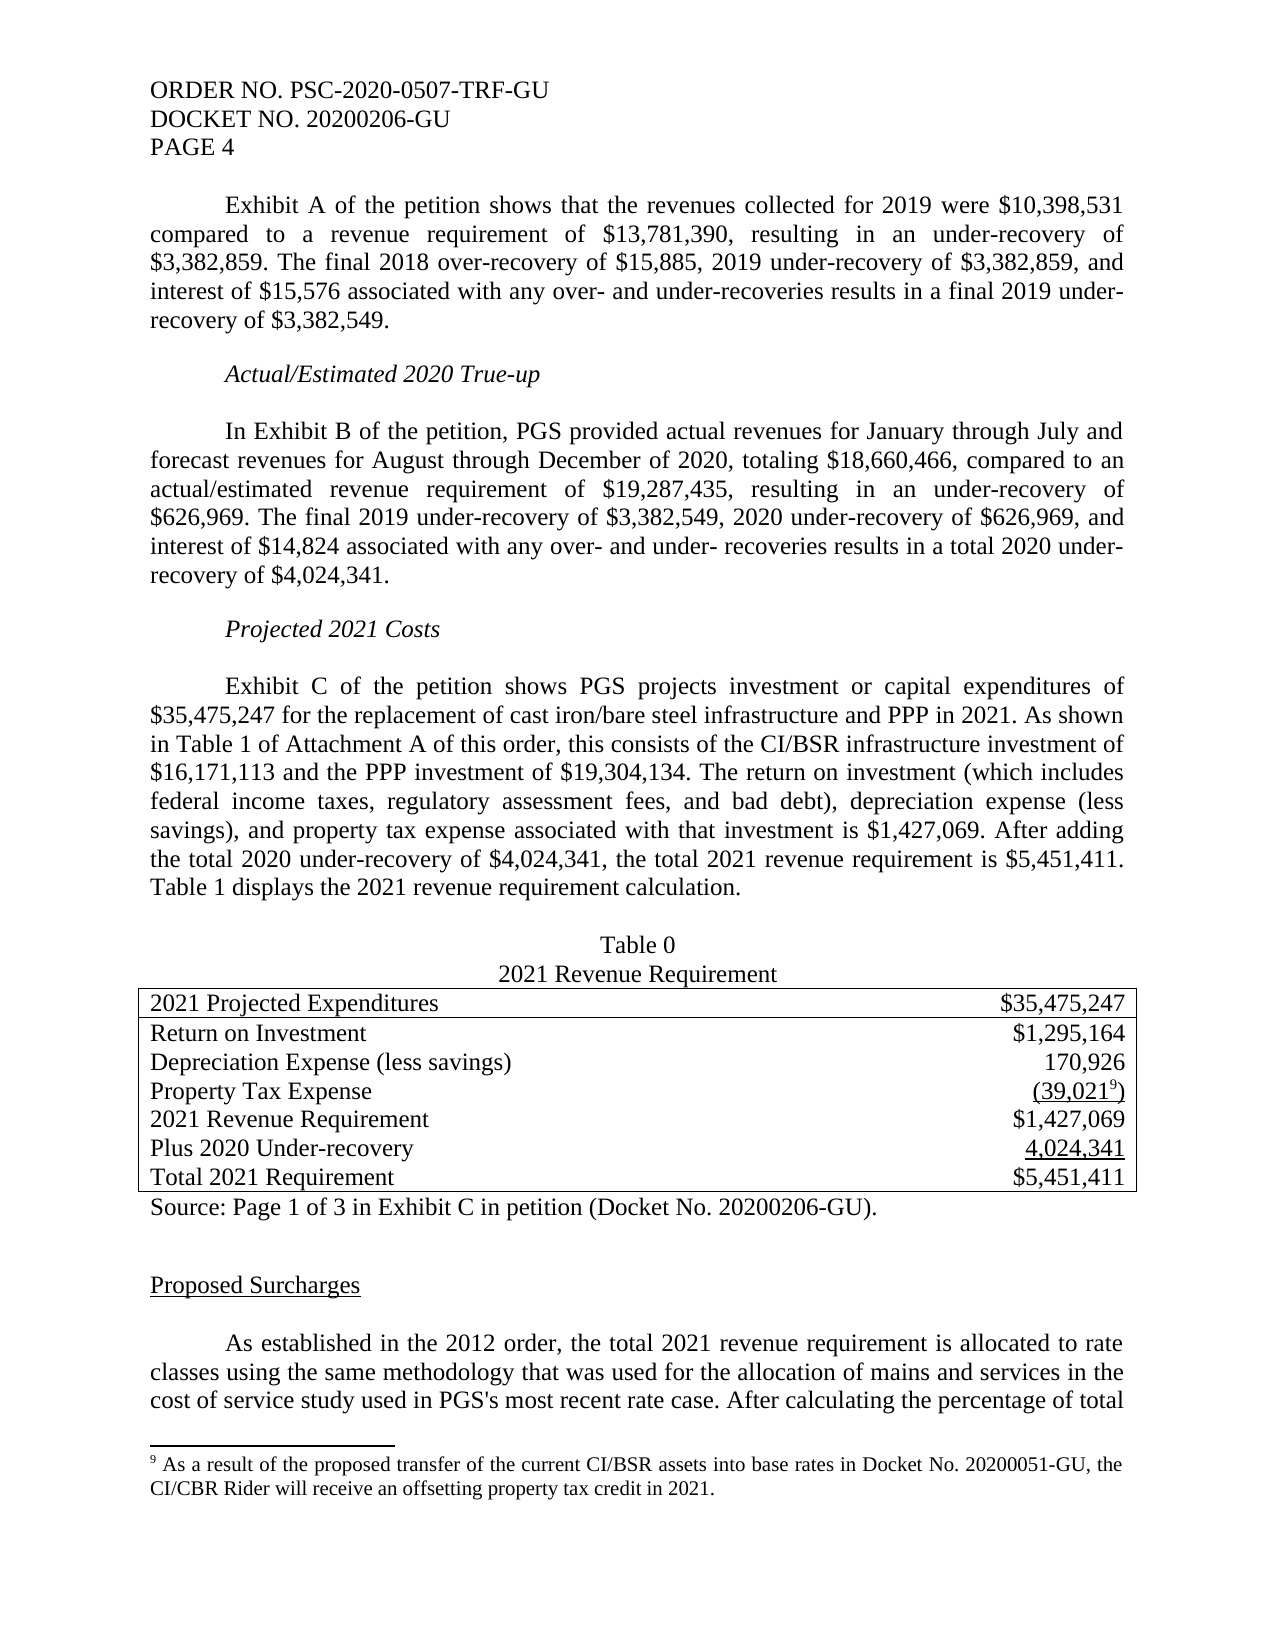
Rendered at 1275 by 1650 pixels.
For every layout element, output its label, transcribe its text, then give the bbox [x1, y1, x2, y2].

table_cell Plus 2020 Under-recovery [139, 1133, 637, 1162]
table_cell $1,295,164 [638, 1018, 1136, 1047]
table_header $35,475,247 [638, 989, 1136, 1017]
text Actual/Estimated 2020 True-up [225, 359, 1125, 387]
table_cell Total 2021 Requirement [139, 1162, 637, 1191]
text Exhibit A of the petition shows that the revenues collected for 2019 were $10,398,531 compared to a revenue requirement of $13,781,390, resulting in an under-recovery of $3,382,859. The final 2018 over-recovery of $15,885, 2019 under-recovery of $3,382,859, and interest of $15,576 associated with any over- and under-recoveries results in a final 2019 under-recovery of $3,382,549. [150, 190, 1125, 334]
text Proposed Surcharges [150, 1271, 1125, 1299]
table_cell $5,451,411 [638, 1162, 1136, 1191]
table_cell Property Tax Expense [139, 1076, 637, 1104]
table_cell 4,024,341 [638, 1133, 1136, 1162]
table_cell Return on Investment [139, 1018, 637, 1047]
text Exhibit C of the petition shows PGS projects investment or capital expenditures of $35,475,247 for the replacement of cast iron/bare steel infrastructure and PPP in 2021. As shown in Table 1 of Attachment A of this order, this consists of the CI/BSR infrastructure investment of $16,171,113 and the PPP investment of $19,304,134. The return on investment (which includes federal income taxes, regulatory assessment fees, and bad debt), depreciation expense (less savings), and property tax expense associated with that investment is $1,427,069. After adding the total 2020 under-recovery of $4,024,341, the total 2021 revenue requirement is $5,451,411. Table 1 displays the 2021 revenue requirement calculation. [150, 671, 1125, 901]
text Table 0 [150, 930, 1125, 959]
table_cell $1,427,069 [638, 1105, 1136, 1133]
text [150, 1328, 1125, 1414]
table_cell 170,926 [638, 1047, 1136, 1076]
text Source: Page 1 of 3 in Exhibit C in petition (Docket No. 20200206-GU). [150, 1192, 1125, 1221]
text In Exhibit B of the petition, PGS provided actual revenues for January through July and forecast revenues for August through December of 2020, totaling $18,660,466, compared to an actual/estimated revenue requirement of $19,287,435, resulting in an under-recovery of $626,969. The final 2019 under-recovery of $3,382,549, 2020 under-recovery of $626,969, and interest of $14,824 associated with any over- and under- recoveries results in a total 2020 under-recovery of $4,024,341. [150, 416, 1125, 589]
table_cell (39,021) [638, 1076, 1136, 1104]
text 2021 Revenue Requirement [150, 959, 1125, 987]
text Projected 2021 Costs [225, 614, 1125, 642]
table_cell Depreciation Expense (less savings) [139, 1047, 637, 1076]
table_header 2021 Projected Expenditures [139, 989, 637, 1017]
table_cell 2021 Revenue Requirement [139, 1105, 637, 1133]
